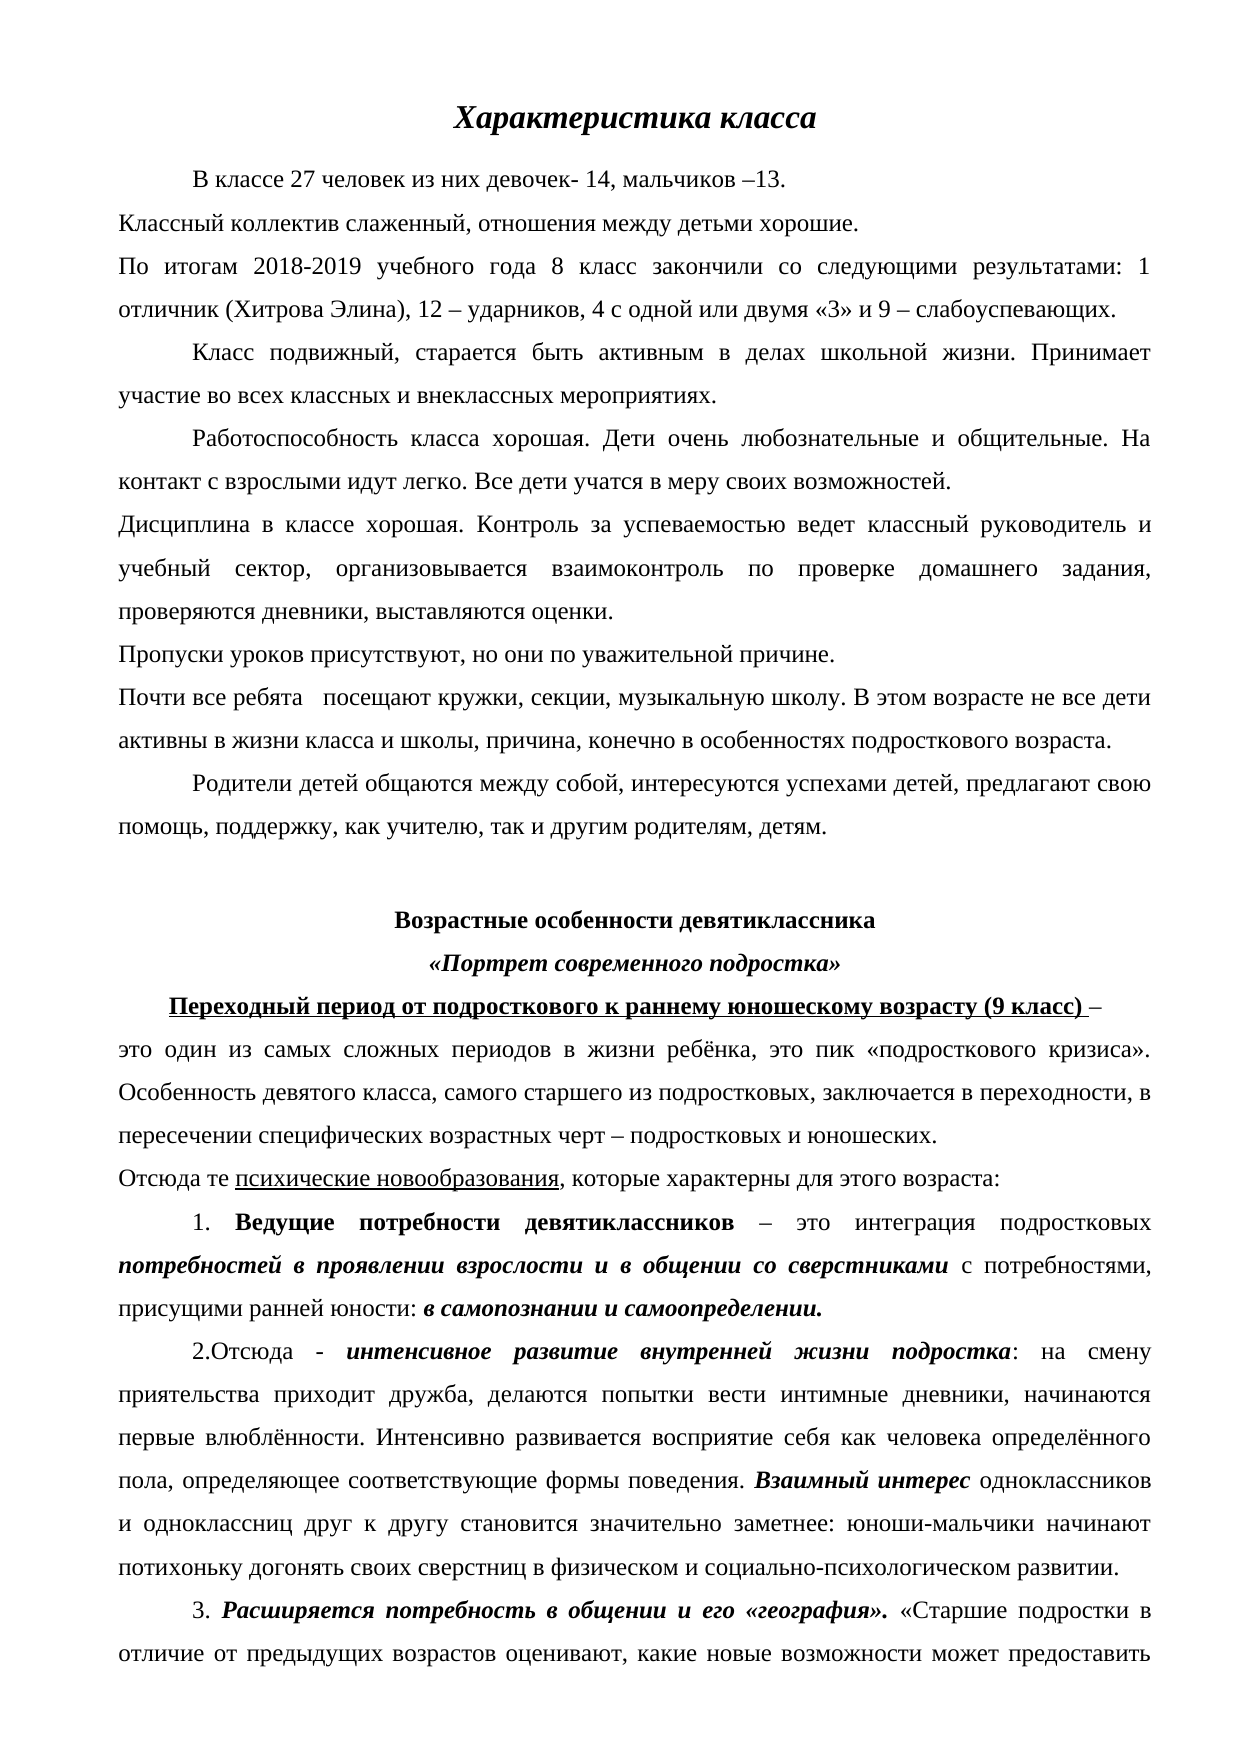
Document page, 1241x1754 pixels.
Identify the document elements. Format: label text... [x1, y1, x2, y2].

text Почти все ребята посещают кружки, секции, музыкальную школу. В этом возрасте не все дети активны в жизни класса и школы, причина, конечно в особенностях подросткового возраста. [118, 682, 1152, 754]
text В классе 27 человек из них девочек- 14, мальчиков –13. [118, 164, 1152, 193]
text 2.Отсюда - интенсивное развитие внутренней жизни подростка: на смену приятельства приходит дружба, делаются попытки вести интимные дневники, начинаются первые влюблённости. Интенсивно развивается восприятие себя как человека определённого пола, определяющее соответствующие формы поведения. Взаимный интерес одноклассников и одноклассниц друг к другу становится значительно заметнее: юноши-мальчики начинают потихоньку догонять своих сверстниц в физическом и социально-психологическом развитии. [118, 1336, 1152, 1580]
text Пропуски уроков присутствуют, но они по уважительной причине. [118, 639, 1152, 668]
text Характеристика класса [118, 97, 1152, 136]
text Возрастные особенности девятиклассника [118, 905, 1152, 933]
text По итогам 2018-2019 учебного года 8 класс закончили со следующими результатами: 1 отличник (Хитрова Элина), 12 – ударников, 4 с одной или двумя «3» и 9 – слабоуспевающих. [118, 251, 1152, 323]
text Отсюда те психические новообразования, которые характерны для этого возраста: [118, 1163, 1152, 1192]
text Классный коллектив слаженный, отношения между детьми хорошие. [118, 208, 1152, 236]
text 1. Ведущие потребности девятиклассников – это интеграция подростковых потребностей в проявлении взрослости и в общении со сверстниками с потребностями, присущими ранней юности: в самопознании и самоопределении. [118, 1207, 1152, 1322]
text Дисциплина в классе хорошая. Контроль за успеваемостью ведет классный руководитель и учебный сектор, организовывается взаимоконтроль по проверке домашнего задания, проверяются дневники, выставляются оценки. [118, 509, 1152, 624]
text это один из самых сложных периодов в жизни ребёнка, это пик «подросткового кризиса». Особенность девятого класса, самого старшего из подростковых, заключается в переходности, в пересечении специфических возрастных черт – подростковых и юношеских. [118, 1034, 1152, 1149]
text «Портрет современного подростка» [118, 948, 1152, 977]
text Переходный период от подросткового к раннему юношескому возрасту (9 класс) – [118, 991, 1152, 1020]
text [118, 1595, 1152, 1667]
text Работоспособность класса хорошая. Дети очень любознательные и общительные. На контакт с взрослыми идут легко. Все дети учатся в меру своих возможностей. [118, 423, 1152, 495]
text Класс подвижный, старается быть активным в делах школьной жизни. Принимает участие во всех классных и внеклассных мероприятиях. [118, 337, 1152, 409]
text Родители детей общаются между собой, интересуются успехами детей, предлагают свою помощь, поддержку, как учителю, так и другим родителям, детям. [118, 768, 1152, 840]
